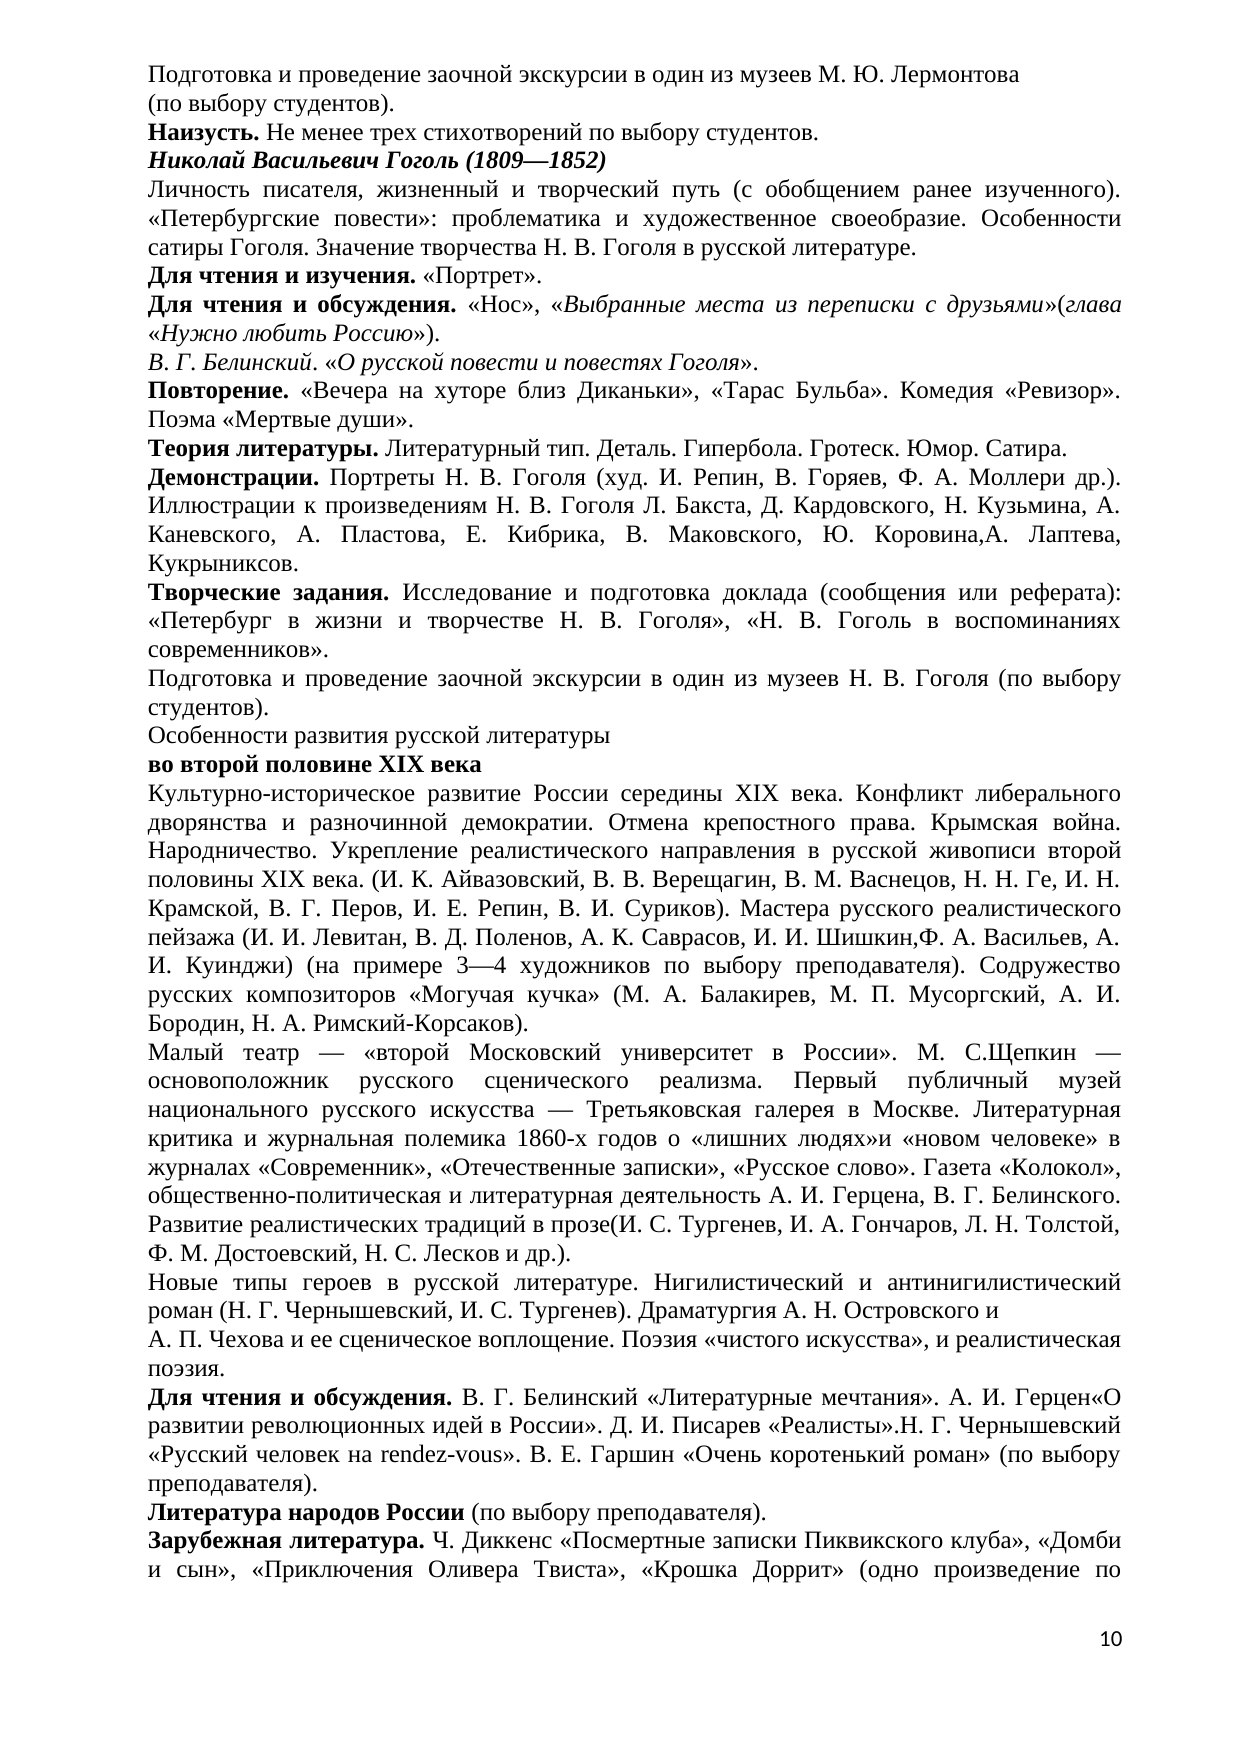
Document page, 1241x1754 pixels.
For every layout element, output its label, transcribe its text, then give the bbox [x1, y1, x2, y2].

text Для чтения и обсуждения. В. Г. Белинский «Литературные мечтания». А. И. Герцен«О развитии революционных идей в России». Д. И. Писарев «Реалисты».Н. Г. Чернышевский «Русский человек на rendez-vous». B. Е. Гаршин «Очень коротенький роман» (по выбору преподавателя). [148, 1382, 1122, 1497]
text Подготовка и проведение заочной экскурсии в один из музеев Н. В. Гоголя (по выбору студентов). [148, 663, 1122, 720]
text Культурно-историческое развитие России середины XIX века. Конфликт либерального дворянства и разночинной демократии. Отмена крепостного права. Крымская война. Народничество. Укрепление реалистического направления в русской живописи второй половины XIX века. (И. К. Айвазовский, В. В. Верещагин, В. М. Васнецов, Н. Н. Ге, И. Н. Крамской, В. Г. Перов, И. Е. Репин, В. И. Суриков). Мастера русского реалистического пейзажа (И. И. Левитан, В. Д. Поленов, А. К. Саврасов, И. И. Шишкин,Ф. А. Васильев, А. И. Куинджи) (на примере 3—4 художников по выбору преподавателя). Содружество русских композиторов «Могучая кучка» (М. А. Балакирев, М. П. Мусоргский, А. И. Бородин, Н. А. Римский-Корсаков). [148, 778, 1122, 1037]
text Личность писателя, жизненный и творческий путь (с обобщением ранее изученного). «Петербургские повести»: проблематика и художественное своеобразие. Особенности сатиры Гоголя. Значение творчества Н. В. Гоголя в русской литературе. [148, 174, 1122, 260]
text Наизусть. Не менее трех стихотворений по выбору студентов. [148, 117, 1122, 145]
text Малый театр — «второй Московский университет в России». М. С.Щепкин —основоположник русского сценического реализма. Первый публичный музей национального русского искусства — Третьяковская галерея в Москве. Литературная критика и журнальная полемика 1860-х годов о «лишних людях»и «новом человеке» в журналах «Современник», «Отечественные записки», «Русское слово». Газета «Колокол», общественно-политическая и литературная деятельность А. И. Герцена, В. Г. Белинского. Развитие реалистических традиций в прозе(И. С. Тургенев, И. А. Гончаров, Л. Н. Толстой, Ф. М. Достоевский, Н. С. Лесков и др.). [148, 1037, 1122, 1267]
text Повторение. «Вечера на хуторе близ Диканьки», «Тарас Бульба». Комедия «Ревизор». Поэма «Мертвые души». [148, 375, 1122, 433]
text (по выбору студентов). [148, 88, 1122, 117]
text Литература народов России (по выбору преподавателя). [148, 1497, 1122, 1525]
text Для чтения и обсуждения. «Нос», «Выбранные места из переписки с друзьями»(глава «Нужно любить Россию»). [148, 289, 1122, 347]
text Демонстрации. Портреты Н. В. Гоголя (худ. И. Репин, В. Горяев, Ф. А. Моллери др.). Иллюстрации к произведениям Н. В. Гоголя Л. Бакста, Д. Кардовского, Н. Кузьмина, А. Каневского, А. Пластова, Е. Кибрика, В. Маковского, Ю. Коровина,А. Лаптева, Кукрыниксов. [148, 462, 1122, 577]
text Подготовка и проведение заочной экскурсии в один из музеев М. Ю. Лермонтова [148, 59, 1122, 88]
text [148, 1525, 1122, 1583]
text Для чтения и изучения. «Портрет». [148, 260, 1122, 289]
text А. П. Чехова и ее сценическое воплощение. Поэзия «чистого искусства», и реалистическая поэзия. [148, 1324, 1122, 1382]
text Николай Васильевич Гоголь (1809—1852) [148, 145, 1122, 174]
text Теория литературы. Литературный тип. Деталь. Гипербола. Гротеск. Юмор. Сатира. [148, 433, 1122, 462]
text Новые типы героев в русской литературе. Нигилистический и антинигилистический роман (Н. Г. Чернышевский, И. С. Тургенев). Драматургия А. Н. Островского и [148, 1267, 1122, 1324]
text В. Г. Белинский. «О русской повести и повестях Гоголя». [148, 347, 1122, 375]
text во второй половине XIX века [148, 749, 1122, 778]
text Творческие задания. Исследование и подготовка доклада (сообщения или реферата): «Петербург в жизни и творчестве Н. В. Гоголя», «Н. В. Гоголь в воспоминаниях современников». [148, 577, 1122, 663]
text Особенности развития русской литературы [148, 720, 1122, 749]
